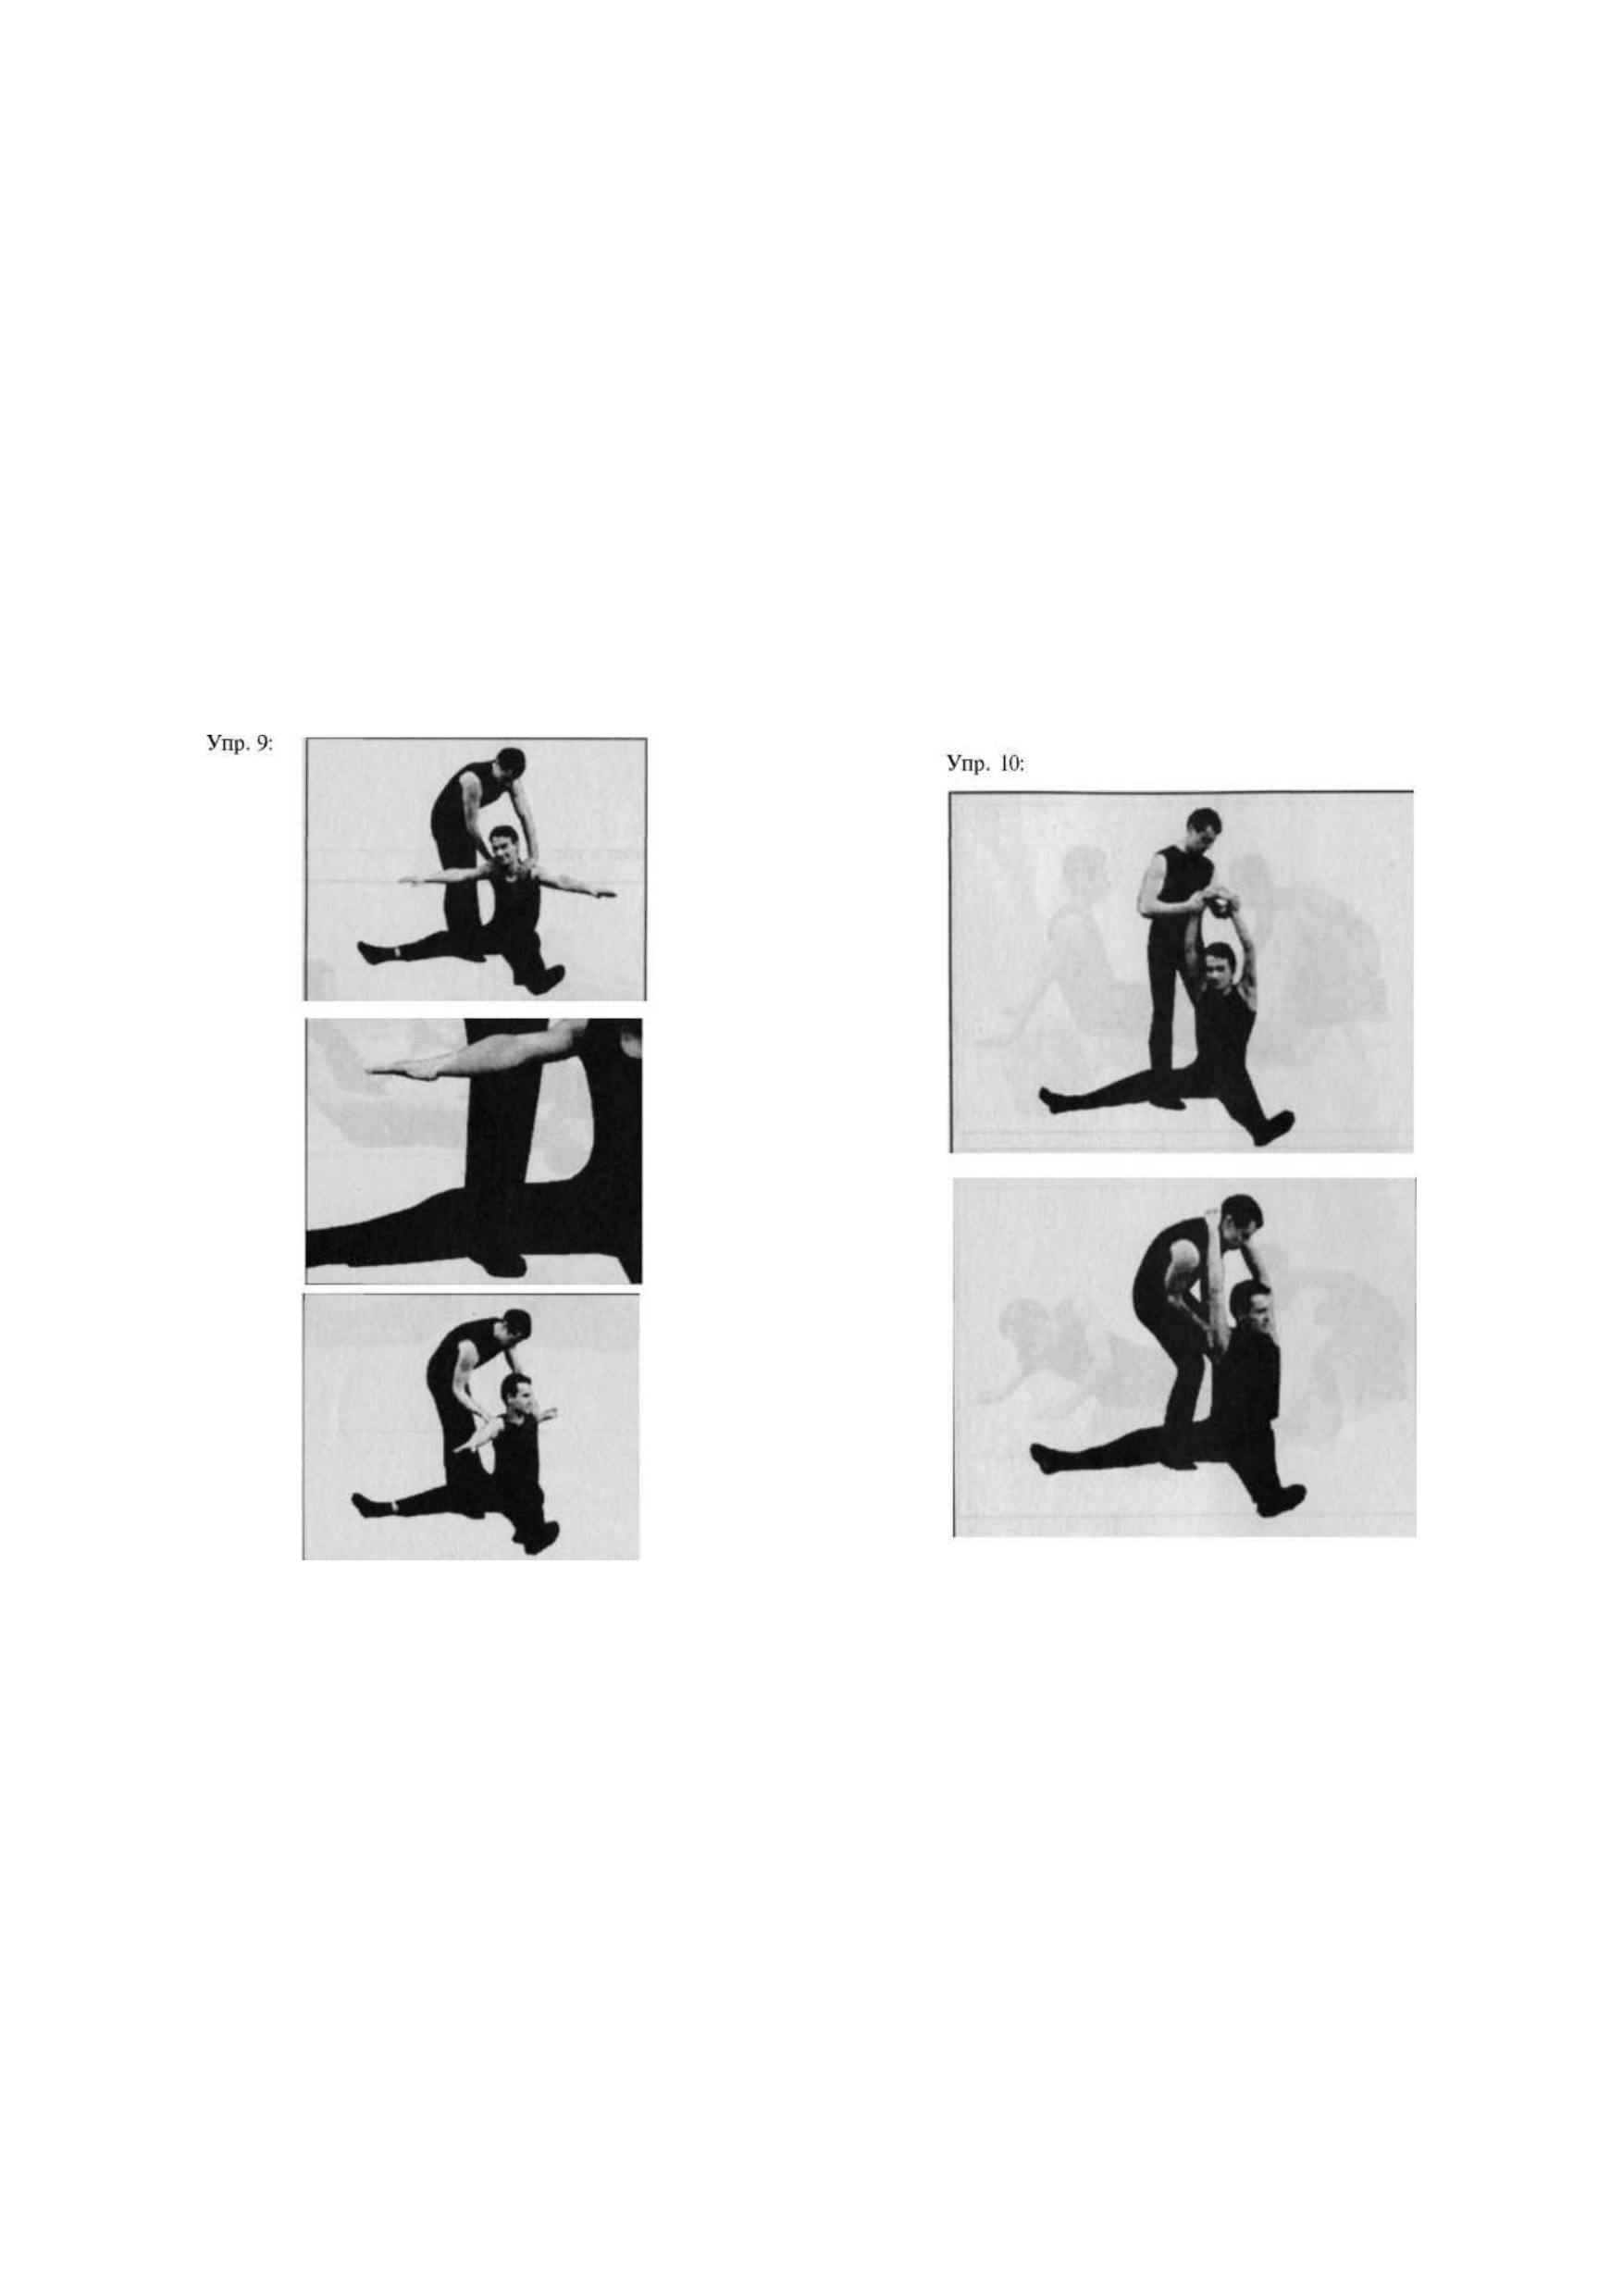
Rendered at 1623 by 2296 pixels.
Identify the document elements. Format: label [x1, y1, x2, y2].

picture [206, 735, 1417, 1560]
